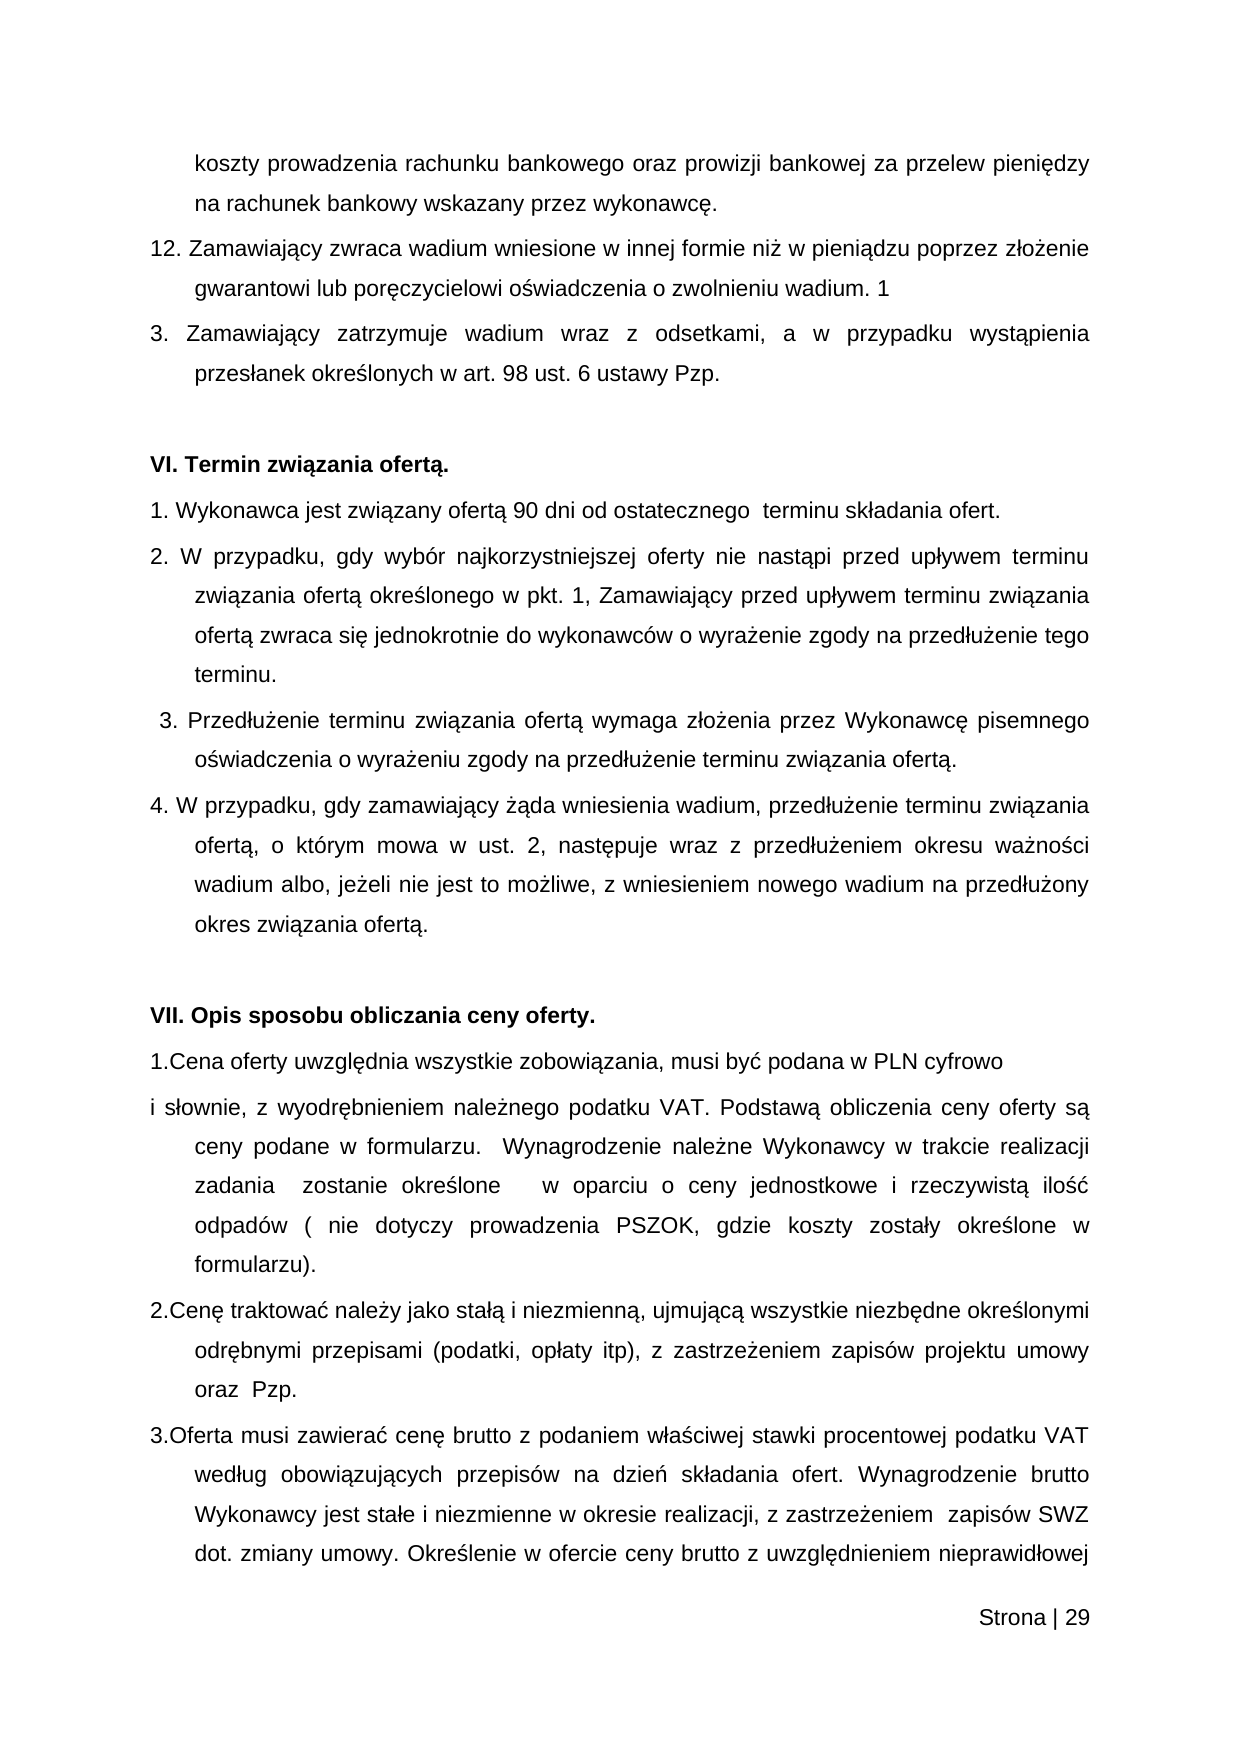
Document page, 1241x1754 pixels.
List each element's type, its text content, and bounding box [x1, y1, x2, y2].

text 2.Cenę traktować należy jako stałą i niezmienną, ujmującą wszystkie niezbędne określonymi odrębnymi przepisami (podatki, opłaty itp), z zastrzeżeniem zapisów projektu umowy oraz Pzp. [150, 1297, 1090, 1402]
text 1.Cena oferty uwzględnia wszystkie zobowiązania, musi być podana w PLN cyfrowo [150, 1048, 1090, 1074]
text i słownie, z wyodrębnieniem należnego podatku VAT. Podstawą obliczenia ceny oferty są ceny podane w formularzu. Wynagrodzenie należne Wykonawcy w trakcie realizacji zadania zostanie określone w oparciu o ceny jednostkowe i rzeczywistą ilość odpadów ( nie dotyczy prowadzenia PSZOK, gdzie koszty zostały określone w formularzu). [150, 1093, 1090, 1278]
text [150, 1422, 1090, 1567]
text 1. Wykonawca jest związany ofertą 90 dni od ostatecznego terminu składania ofert. [150, 497, 1090, 523]
text 4. W przypadku, gdy zamawiający żąda wniesienia wadium, przedłużenie terminu związania ofertą, o którym mowa w ust. 2, następuje wraz z przedłużeniem okresu ważności wadium albo, jeżeli nie jest to możliwe, z wniesieniem nowego wadium na przedłużony okres związania ofertą. [150, 792, 1090, 937]
text 2. W przypadku, gdy wybór najkorzystniejszej oferty nie nastąpi przed upływem terminu związania ofertą określonego w pkt. 1, Zamawiający przed upływem terminu związania ofertą zwraca się jednokrotnie do wykonawców o wyrażenie zgody na przedłużenie tego terminu. [150, 543, 1090, 688]
text 12. Zamawiający zwraca wadium wniesione w innej formie niż w pieniądzu poprzez złożenie gwarantowi lub poręczycielowi oświadczenia o zwolnieniu wadium. 1 [150, 235, 1090, 301]
text VII. Opis sposobu obliczania ceny oferty. [150, 1002, 1090, 1028]
text VI. Termin związania ofertą. [150, 451, 1090, 478]
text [150, 150, 1090, 216]
text 3. Przedłużenie terminu związania ofertą wymaga złożenia przez Wykonawcę pisemnego oświadczenia o wyrażeniu zgody na przedłużenie terminu związania ofertą. [150, 707, 1090, 773]
text 3. Zamawiający zatrzymuje wadium wraz z odsetkami, a w przypadku wystąpienia przesłanek określonych w art. 98 ust. 6 ustawy Pzp. [150, 320, 1090, 386]
